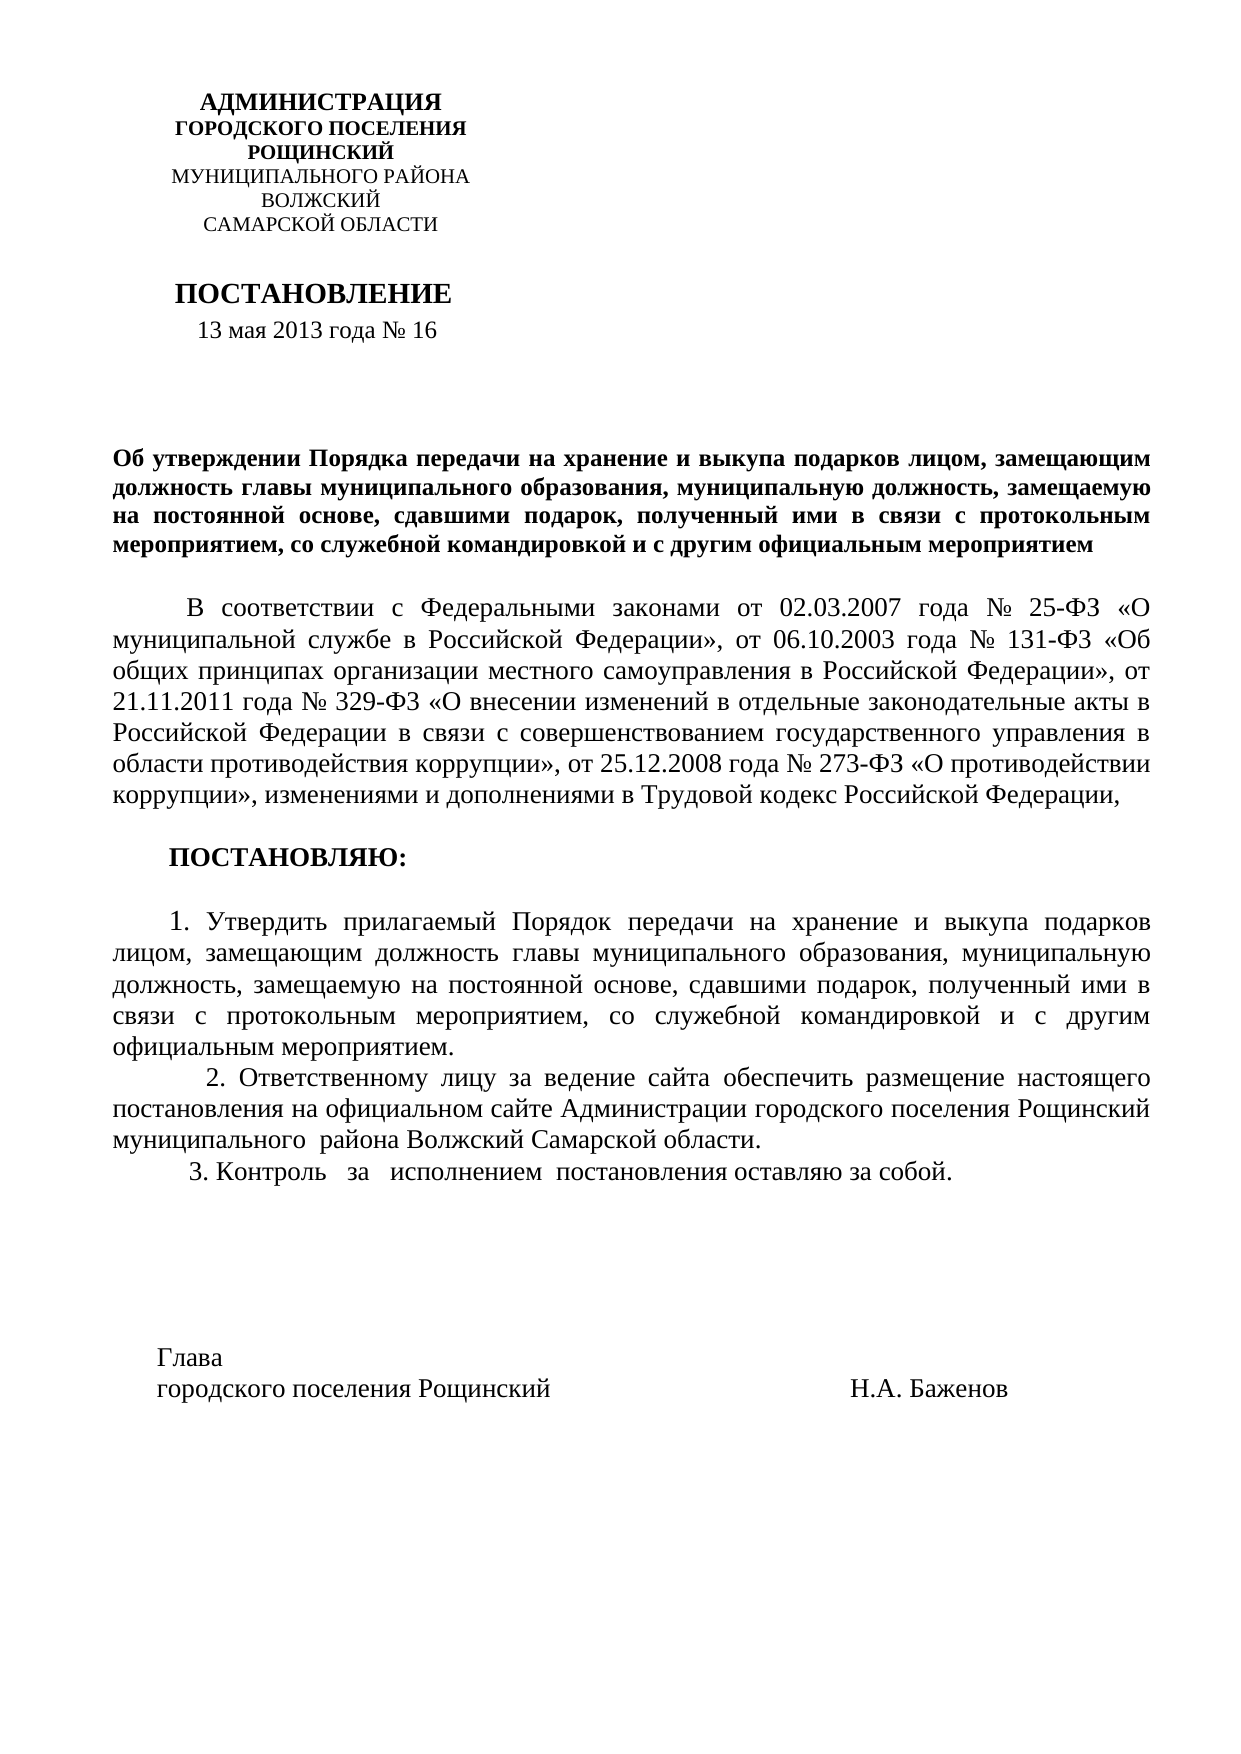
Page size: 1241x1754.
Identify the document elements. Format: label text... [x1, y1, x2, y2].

table_header АДМИНИСТРАЦИЯ ГОРОДСКОГО ПОСЕЛЕНИЯ РОЩИНСКИЙ МУНИЦИПАЛЬНОГО РАЙОНА ВОЛЖСКИЙ САМАРСКОЙ ОБЛАСТИ ПОСТАНОВЛЕНИЕ 13 мая 2013 года № 16 [112, 87, 529, 443]
text ПОСТАНОВЛЯЮ: [112, 841, 1152, 872]
text В соответствии с Федеральными законами от 02.03.2007 года № 25-ФЗ «О муниципальной службе в Российской Федерации», от 06.10.2003 года № 131-Ф3 «Об общих принципах организации местного самоуправления в Российской Федерации», от 21.11.2011 года № 329-Ф3 «О внесении изменений в отдельные законодательные акты в Российской Федерации в связи с совершенствованием государственного управления в области противодействия коррупции», от 25.12.2008 года № 273-ФЗ «О противодействии коррупции», изменениями и дополнениями в Трудовой кодекс Российской Федерации, [112, 592, 1152, 809]
text Об утверждении Порядка передачи на хранение и выкупа подарков лицом, замещающим должность главы муниципального образования, муниципальную должность, замещаемую на постоянной основе, сдавшими подарок, полученный ими в связи с протокольным мероприятием, со служебной командировкой и с другим официальным мероприятием [112, 443, 1152, 558]
text городского поселения Рощинский Н.А. Баженов [112, 1373, 1152, 1404]
text Глава [112, 1341, 1152, 1373]
title 2. Ответственному лицу за ведение сайта обеспечить размещение настоящего постановления на официальном сайте Администрации городского поселения Рощинский муниципального района Волжский Самарской области. [112, 1061, 1152, 1154]
text 3. Контроль за исполнением постановления оставляю за собой. [112, 1154, 1152, 1186]
title 1. Утвердить прилагаемый Порядок передачи на хранение и выкупа подарков лицом, замещающим должность главы муниципального образования, муниципальную должность, замещаемую на постоянной основе, сдавшими подарок, полученный ими в связи с протокольным мероприятием, со служебной командировкой и с другим официальным мероприятием. [112, 903, 1152, 1061]
